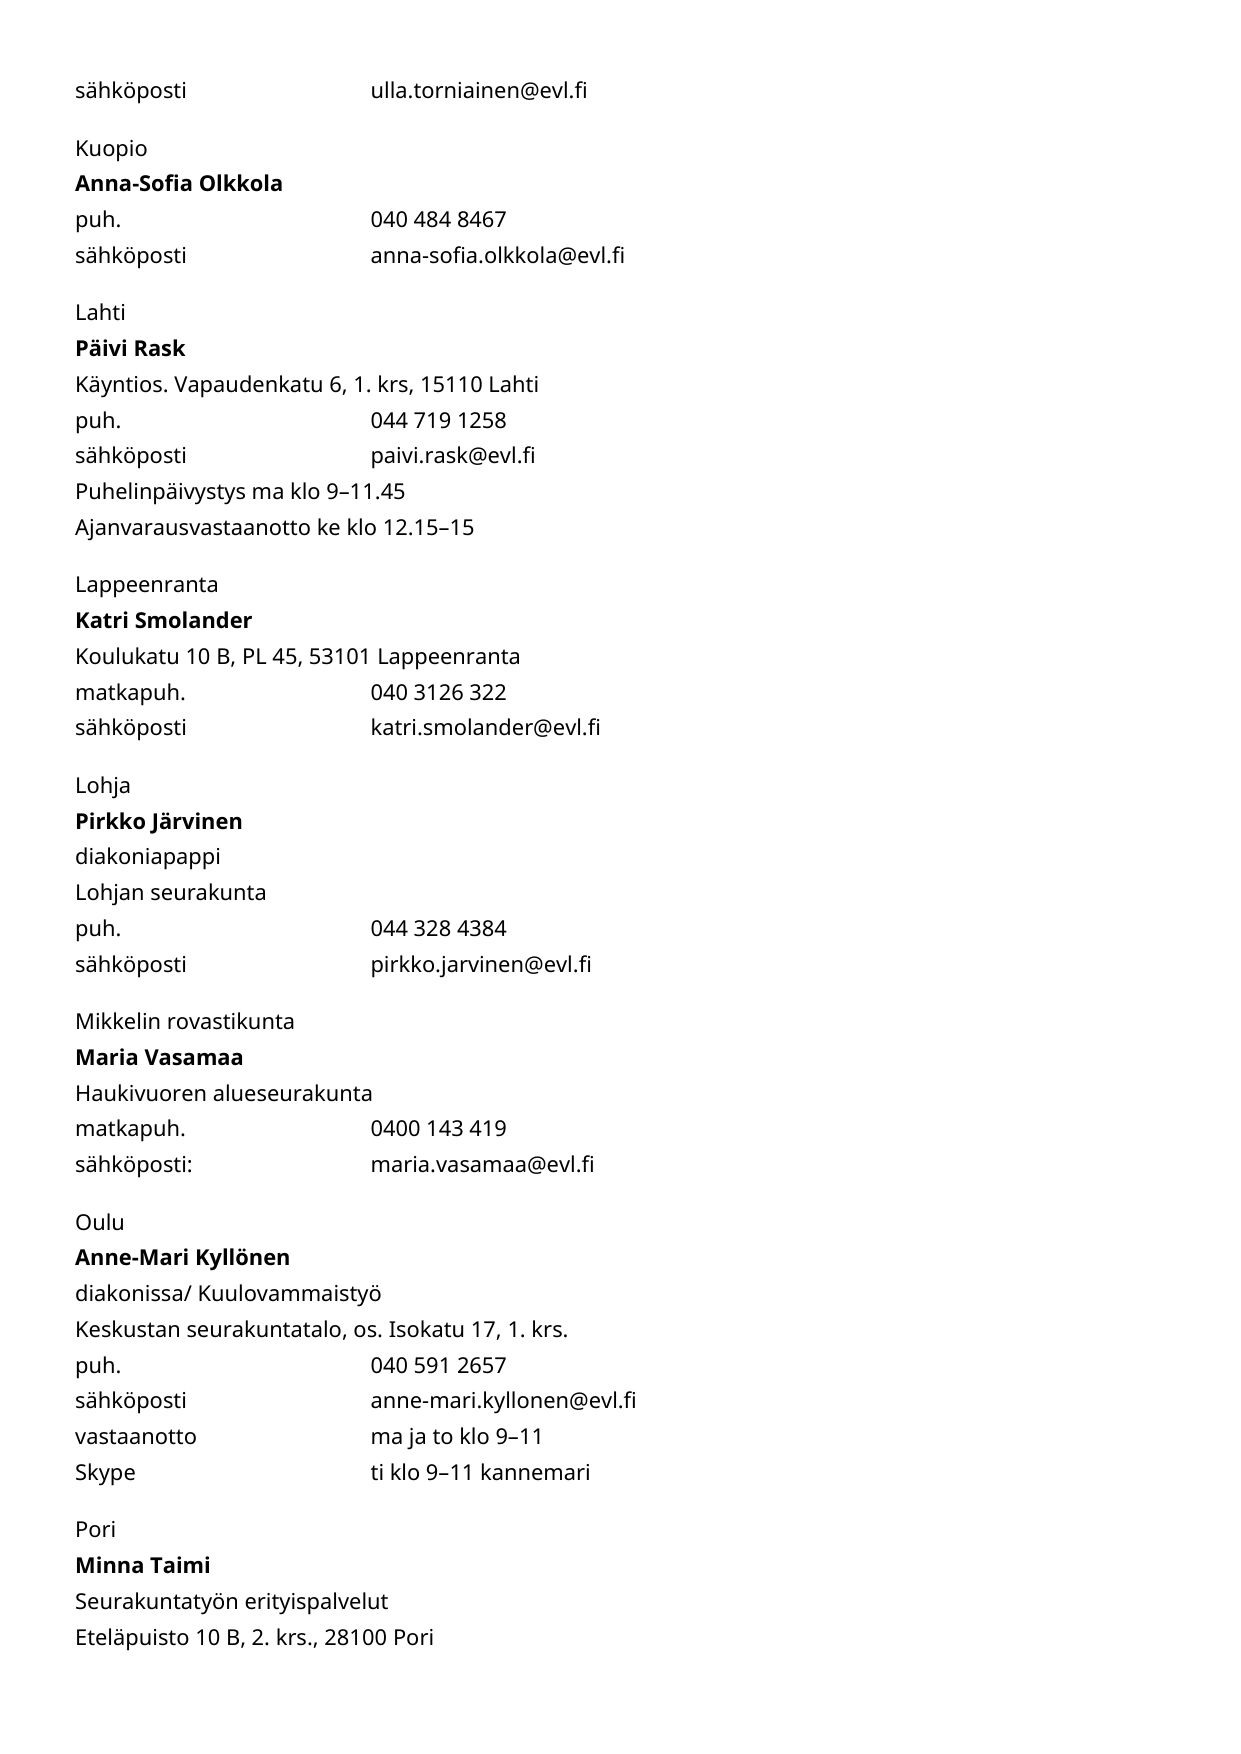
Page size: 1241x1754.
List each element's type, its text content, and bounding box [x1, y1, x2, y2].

text Keskustan seurakuntatalo, os. Isokatu 17, 1. krs. [75, 1314, 1165, 1344]
text sähköposti paivi.rask@evl.fi [75, 440, 1165, 470]
text Katri Smolander [75, 605, 1165, 635]
text sähköposti anne-mari.kyllonen@evl.fi [75, 1385, 1165, 1415]
text Päivi Rask [75, 333, 1165, 363]
text Minna Taimi [75, 1550, 1165, 1580]
text matkapuh. 040 3126 322 [75, 677, 1165, 706]
text puh. 040 591 2657 [75, 1349, 1165, 1379]
text diakoniapappi [75, 841, 1165, 871]
text sähköposti ulla.torniainen@evl.fi [75, 75, 1165, 105]
text Mikkelin rovastikunta [75, 1006, 1165, 1036]
text Lappeenranta [75, 569, 1165, 599]
text diakonissa/ Kuulovammaistyö [75, 1278, 1165, 1308]
text Oulu [75, 1207, 1165, 1236]
text sähköposti katri.smolander@evl.fi [75, 712, 1165, 742]
text Lohja [75, 770, 1165, 800]
text sähköposti: maria.vasamaa@evl.fi [75, 1149, 1165, 1179]
text puh. 040 484 8467 [75, 204, 1165, 234]
text Pori [75, 1514, 1165, 1544]
text Käyntios. Vapaudenkatu 6, 1. krs, 15110 Lahti [75, 369, 1165, 399]
text vastaanotto ma ja to klo 9–11 [75, 1421, 1165, 1451]
text Koulukatu 10 B, PL 45, 53101 Lappeenranta [75, 641, 1165, 671]
text puh. 044 719 1258 [75, 404, 1165, 434]
text sähköposti anna-sofia.olkkola@evl.fi [75, 240, 1165, 269]
text Haukivuoren alueseurakunta [75, 1078, 1165, 1107]
text sähköposti pirkko.jarvinen@evl.fi [75, 948, 1165, 978]
text matkapuh. 0400 143 419 [75, 1113, 1165, 1143]
text Pirkko Järvinen [75, 806, 1165, 835]
text Lahti [75, 297, 1165, 327]
text Kuopio [75, 133, 1165, 162]
text puh. 044 328 4384 [75, 913, 1165, 943]
text Anna-Sofia Olkkola [75, 168, 1165, 198]
text Lohjan seurakunta [75, 877, 1165, 907]
text Seurakuntatyön erityispalvelut [75, 1586, 1165, 1616]
text Maria Vasamaa [75, 1042, 1165, 1072]
text Eteläpuisto 10 B, 2. krs., 28100 Pori [75, 1622, 1165, 1651]
text Ajanvarausvastaanotto ke klo 12.15–15 [75, 512, 1165, 542]
text Anne-Mari Kyllönen [75, 1242, 1165, 1272]
text Skype ti klo 9–11 kannemari [75, 1457, 1165, 1487]
text Puhelinpäivystys ma klo 9–11.45 [75, 476, 1165, 506]
